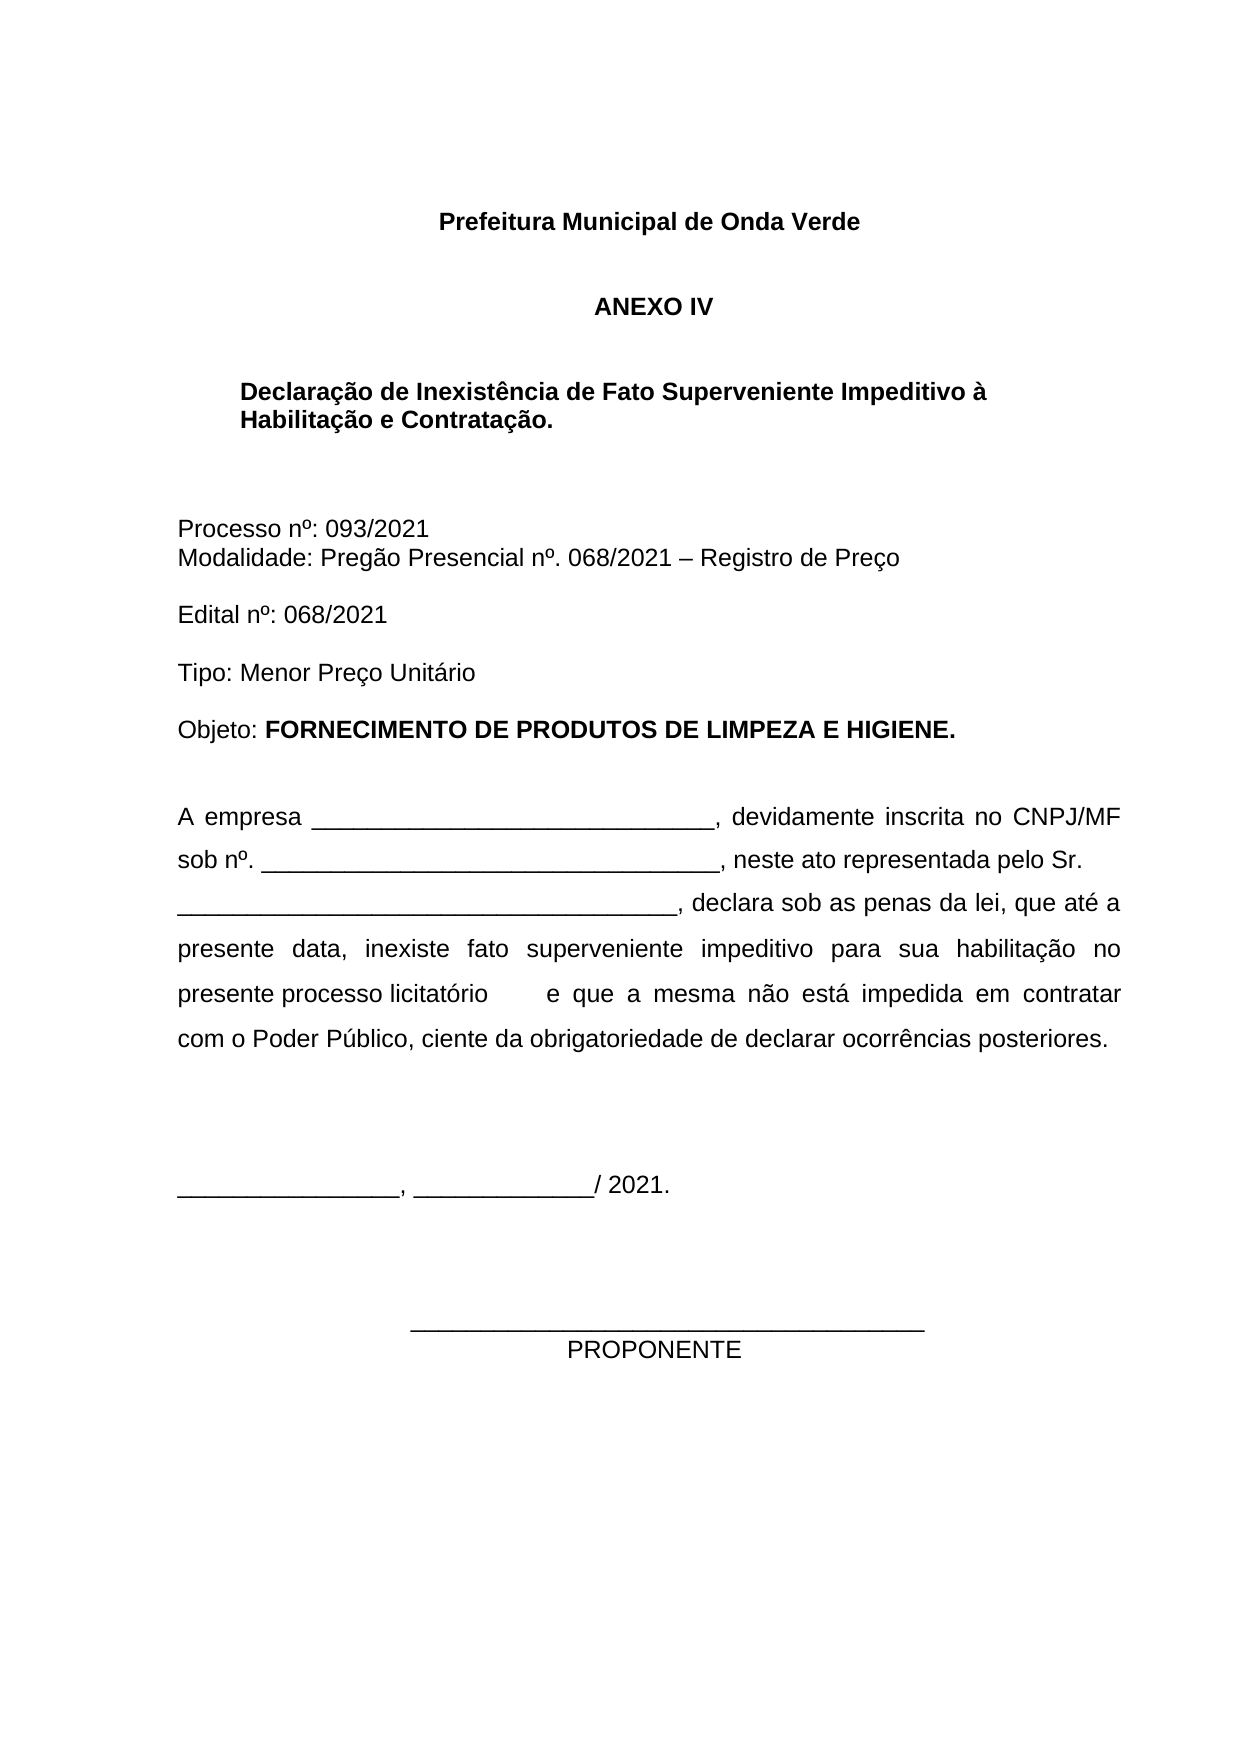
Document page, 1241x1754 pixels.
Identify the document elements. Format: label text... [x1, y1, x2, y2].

text Declaração de Inexistência de Fato Superveniente Impeditivo à Habilitação e Contratação. [240, 377, 1122, 434]
text Modalidade: Pregão Presencial nº. 068/2021 – Registro de Preço [177, 543, 1122, 572]
text PROPONENTE [567, 1336, 1122, 1364]
text ________________, _____________/ 2021. [177, 1169, 1122, 1198]
text A empresa _____________________________, devidamente inscrita no CNPJ/MF sob nº. _________________________________, neste ato representada pelo Sr. [177, 802, 1122, 874]
text Processo nº: 093/2021 [177, 514, 1122, 543]
text Tipo: Menor Preço Unitário [177, 658, 1122, 687]
text Edital nº: 068/2021 [177, 601, 1122, 629]
text ____________________________________, declara sob as penas da lei, que até a presente data, inexiste fato superveniente impeditivo para sua habilitação no presente processo licitatório e que a mesma não está impedida em contratar com o Poder Público, ciente da obrigatoriedade de declarar ocorrências posteriores. [177, 888, 1122, 1053]
text _____________________________________ [411, 1304, 1122, 1333]
text ANEXO IV [594, 292, 1122, 321]
text Prefeitura Municipal de Onda Verde [177, 207, 1122, 236]
text Objeto: FORNECIMENTO DE PRODUTOS DE LIMPEZA E HIGIENE. [177, 716, 1122, 744]
